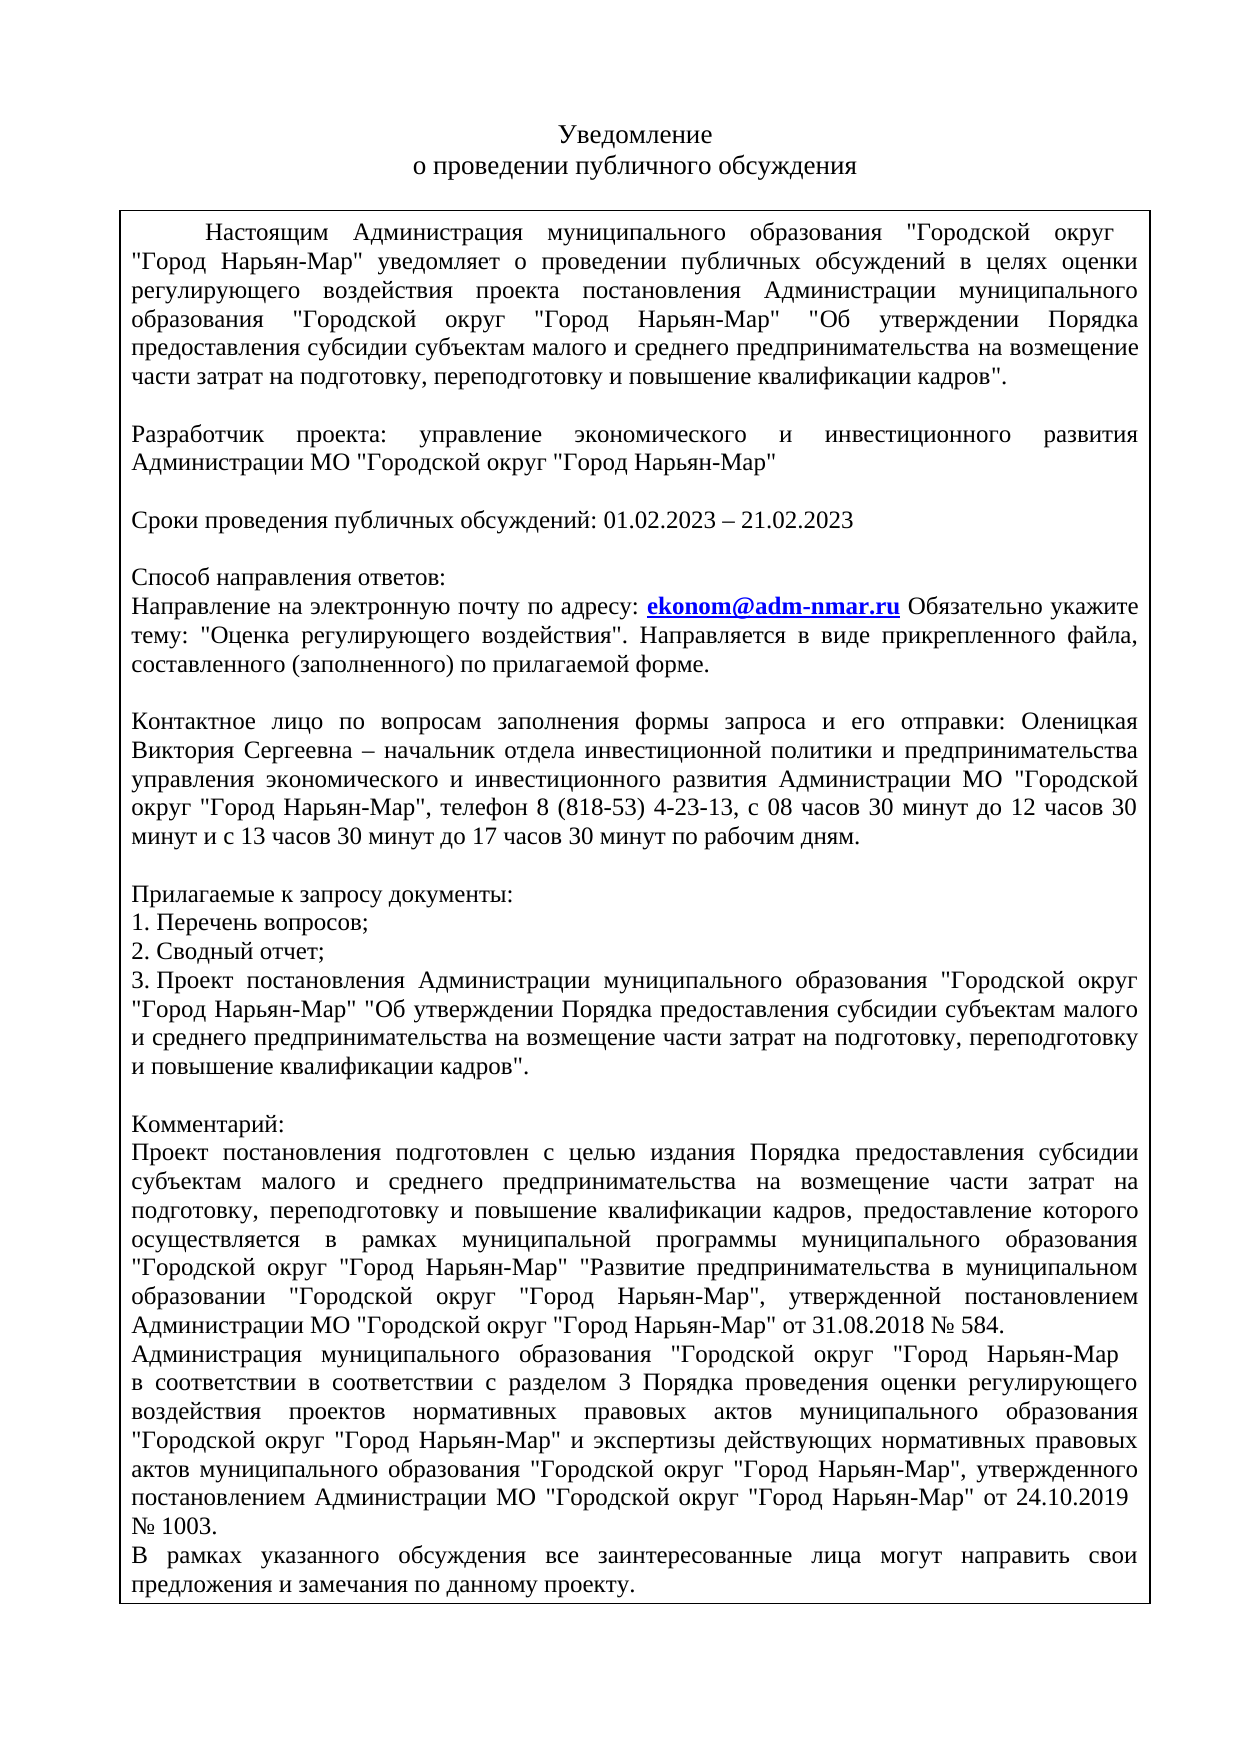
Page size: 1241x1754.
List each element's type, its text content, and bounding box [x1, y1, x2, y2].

text о проведении публичного обсуждения [118, 149, 1152, 180]
table_header Настоящим Администрация муниципального образования "Городской округ "Город Нарьян-Мар" уведомляет о проведении публичных обсуждений в целях оценки регулирующего воздействия проекта постановления Администрации муниципального образования "Городской округ "Город Нарьян-Мар" "Об утверждении Порядка предоставления субсидии субъектам малого и среднего предпринимательства на возмещение части затрат на подготовку, переподготовку и повышение квалификации кадров". Разработчик проекта: управление экономического и инвестиционного развития Администрации МО "Городской округ "Город Нарьян-Мар" Сроки проведения публичных обсуждений: 01.02.2023 – 21.02.2023 Способ направления ответов: Направление на электронную почту по адресу: ekonom@adm-nmar.ru Обязательно укажите тему: "Оценка регулирующего воздействия". Направляется в виде прикрепленного файла, составленного (заполненного) по прилагаемой форме. Контактное лицо по вопросам заполнения формы запроса и его отправки: Оленицкая Виктория Сергеевна – начальник отдела инвестиционной политики и предпринимательства управления экономического и инвестиционного развития Администрации МО "Городской округ "Город Нарьян-Мар", телефон 8 (818-53) 4-23-13, с 08 часов 30 минут до 12 часов 30 минут и с 13 часов 30 минут до 17 часов 30 минут по рабочим дням. Прилагаемые к запросу документы: 1. Перечень вопросов; 2. Сводный отчет; 3. Проект постановления Администрации муниципального образования "Городской округ "Город Нарьян-Мар" "Об утверждении Порядка предоставления субсидии субъектам малого и среднего предпринимательства на возмещение части затрат на подготовку, переподготовку и повышение квалификации кадров". Комментарий: Проект постановления подготовлен с целью издания Порядка предоставления субсидии субъектам малого и среднего предпринимательства на возмещение части затрат на подготовку, переподготовку и повышение квалификации кадров, предоставление которого осуществляется в рамках муниципальной программы муниципального образования "Городской округ "Город Нарьян-Мар" "Развитие предпринимательства в муниципальном образовании "Городской округ "Город Нарьян-Мар", утвержденной постановлением Администрации МО "Городской округ "Город Нарьян-Мар" от 31.08.2018 № 584. Администрация муниципального образования "Городской округ "Город Нарьян-Мар в соответствии в соответствии с разделом 3 Порядка проведения оценки регулирующего воздействия проектов нормативных правовых актов муниципального образования "Городской округ "Город Нарьян-Мар" и экспертизы действующих нормативных правовых актов муниципального образования "Городской округ "Город Нарьян-Мар", утвержденного постановлением Администрации МО "Городской округ "Город Нарьян-Мар" от 24.10.2019 № 1003. В рамках указанного обсуждения все заинтересованные лица могут направить свои предложения и замечания по данному проекту. [121, 211, 1149, 1603]
text Уведомление [118, 118, 1152, 149]
